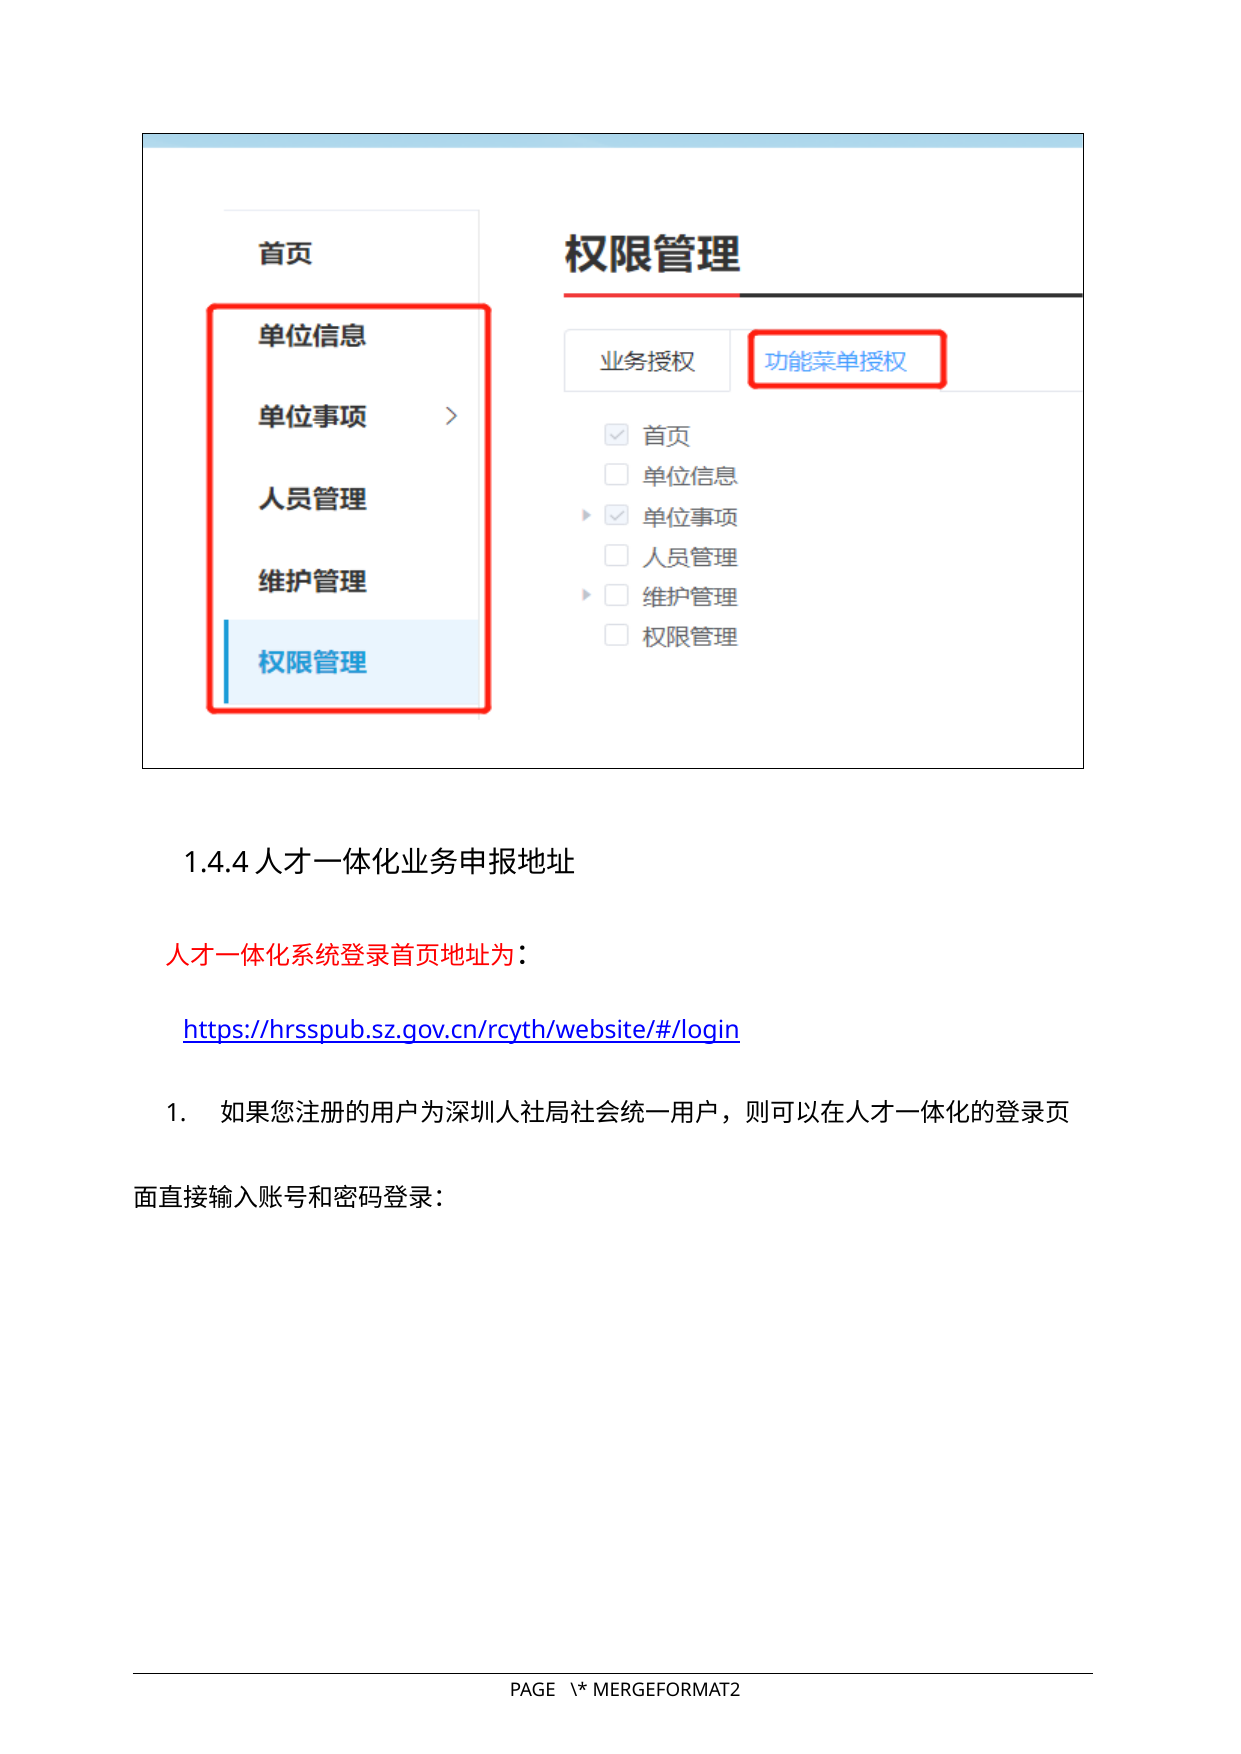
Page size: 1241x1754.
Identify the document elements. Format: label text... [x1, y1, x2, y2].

picture [143, 134, 1083, 768]
list 人才一体化系统登录首页地址为： [133, 919, 1093, 984]
list 如果您注册的用户为深圳人社局社会统一用户，则可以在人才一体化的登录页面直接输入账号和密码登录： [133, 1078, 1093, 1228]
list https://hrsspub.sz.gov.cn/rcyth/website/#/login [133, 997, 1093, 1062]
subtitle 1.4.4人才一体化业务申报地址 [133, 827, 1093, 892]
